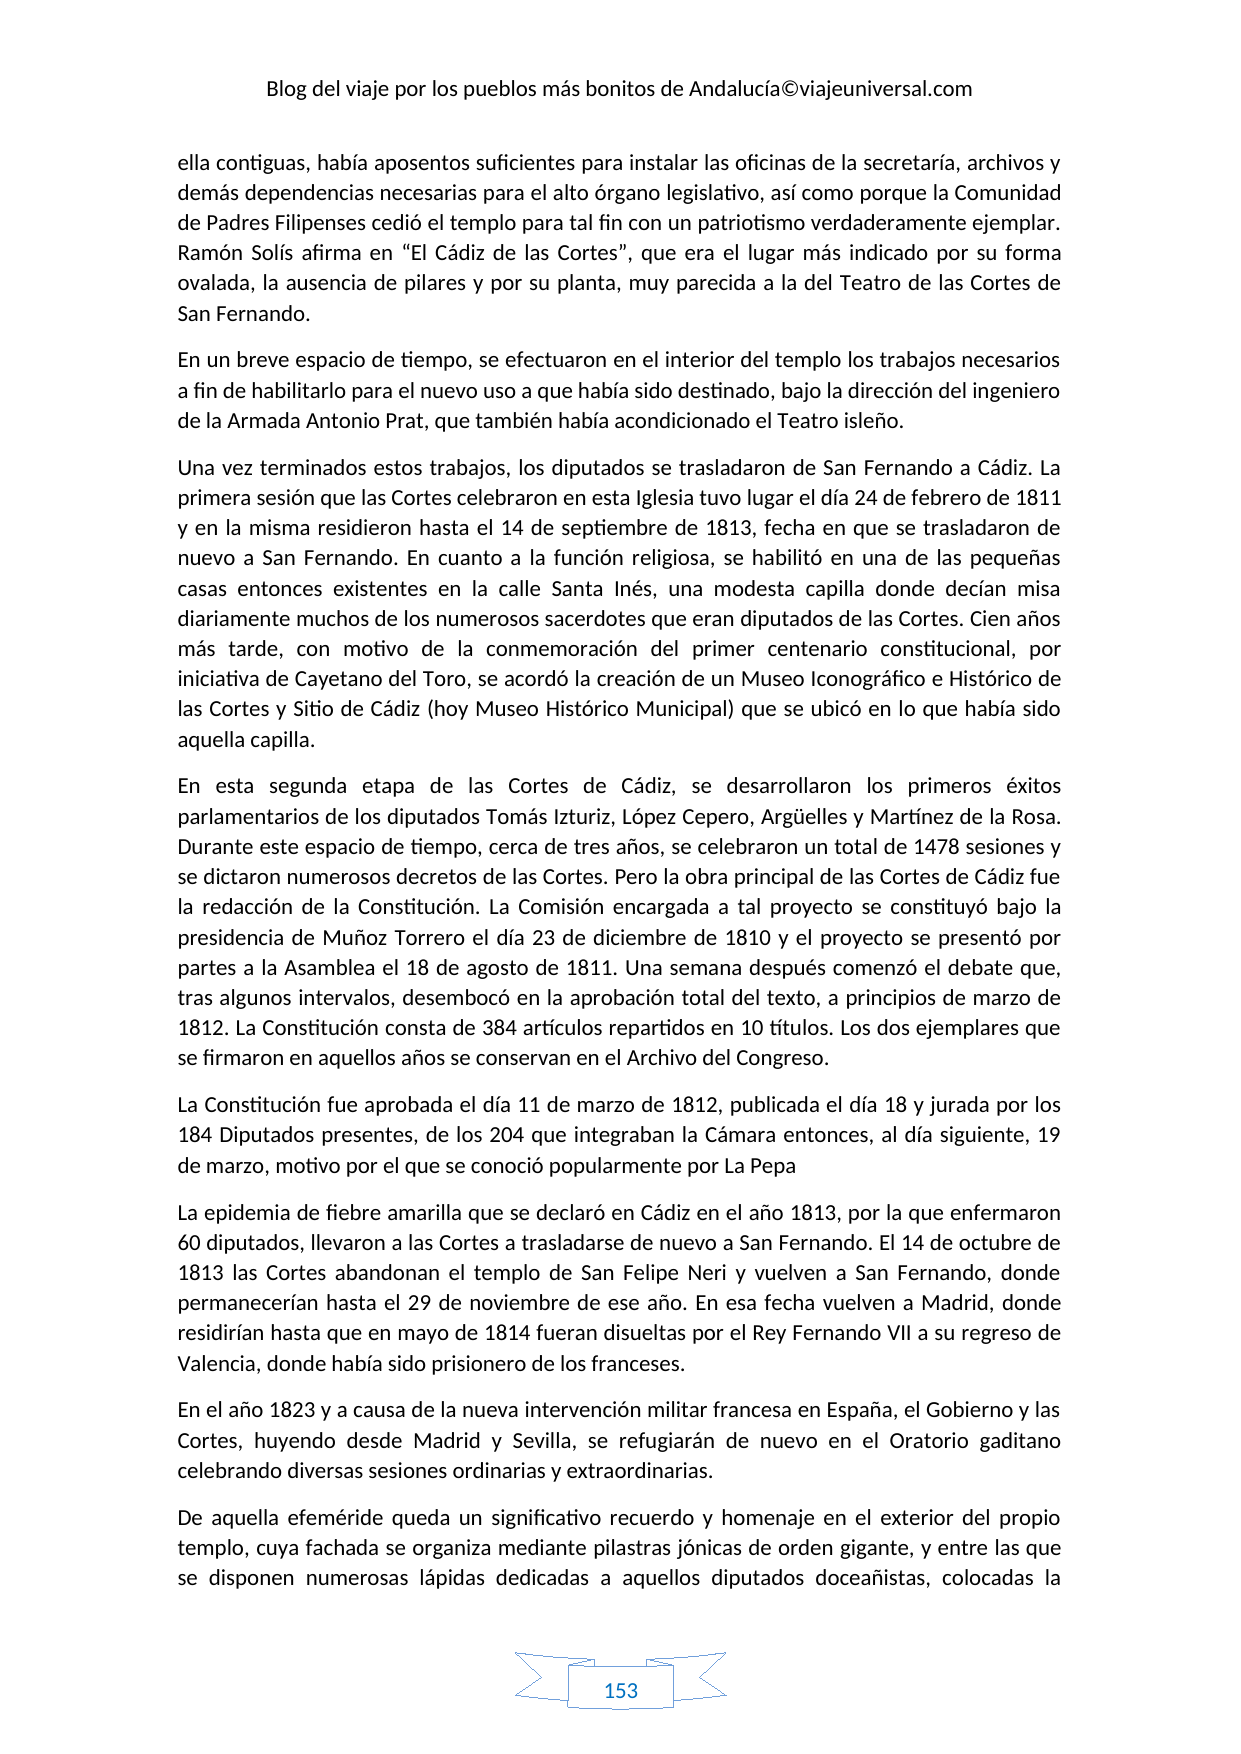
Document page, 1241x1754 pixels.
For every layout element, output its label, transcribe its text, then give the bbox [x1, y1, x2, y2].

text En un breve espacio de tiempo, se efectuaron en el interior del templo los trabajos necesarios a fin de habilitarlo para el nuevo uso a que había sido destinado, bajo la dirección del ingeniero de Prat, que también había acondicionado el Teatro isleño. [177, 346, 1063, 434]
text En el año 1823 y a causa de la nueva intervención militar francesa en España, el Gobierno y las Cortes, huyendo desde Madrid y Sevilla, se refugiarán de nuevo en el Oratorio gaditano celebrando diversas sesiones ordinarias y extraordinarias. [177, 1396, 1063, 1484]
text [177, 148, 1063, 327]
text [177, 1503, 1063, 1591]
text Una vez terminados estos trabajos, los diputados se trasladaron de San Fernando a Cádiz. La primera sesión que las Cortes celebraron en esta Iglesia tuvo lugar el día 24 de febrero de 1811 y en la misma residieron hasta el 14 de septiembre de 1813, fecha en que se trasladaron de nuevo a San Fernando. En cuanto a la función religiosa, se habilitó en una de las pequeñas casas entonces existentes en la calle Santa Inés, una modesta capilla donde decían misa diariamente muchos de los numerosos sacerdotes que eran diputados de las Cortes. Cien años más tarde, con motivo de la conmemoración del primer centenario constitucional, por iniciativa de Cayetano del Toro, se acordó la creación de un Museo Iconográfico e Histórico de las Cortes y Sitio de Cádiz (hoy Museo Histórico Municipal) que se ubicó en lo que había sido aquella capilla. [177, 453, 1063, 753]
text En esta segunda etapa de las Cortes de Cádiz, se desarrollaron los primeros éxitos parlamentarios de los diputados Tomás Izturiz, López Cepero, Argüelles y Martínez de este espacio de tiempo, cerca de tres años, se celebraron un total de 1478 sesiones y se dictaron numerosos decretos de las Cortes. Pero la obra principal de las Cortes de Cádiz fue la redacción de Comisión encargada a tal proyecto se constituyó bajo la presidencia de Muñoz Torrero el día 23 de diciembre de 1810 y el proyecto se presentó por partes a el 18 de agosto de 1811. Una semana después comenzó el debate que, tras algunos intervalos, desembocó en la aprobación total del texto, a principios de marzo de 1812. consta de 384 artículos repartidos en 10 títulos. Los dos ejemplares que se firmaron en aquellos años se conservan en el Archivo del Congreso. [177, 772, 1063, 1071]
text fue aprobada el día 11 de marzo de 1812, publicada el día 18 y jurada por los 184 Diputados presentes, de los 204 que integraban entonces, al día siguiente, 19 de marzo, motivo por el que se conoció popularmente por [177, 1090, 1063, 1179]
text La epidemia de fiebre amarilla que se declaró en Cádiz en el año 1813, por la que enfermaron 60 diputados, llevaron a las Cortes a trasladarse de nuevo a San Fernando. El 14 de octubre de 1813 las Cortes abandonan el templo de San Felipe Neri y vuelven a San Fernando, donde permanecerían hasta el 29 de noviembre de ese año. En esa fecha vuelven a Madrid, donde residirían hasta que en mayo de 1814 fueran disueltas por el Rey Fernando VII a su regreso de Valencia, donde había sido prisionero de los franceses. [177, 1198, 1063, 1377]
